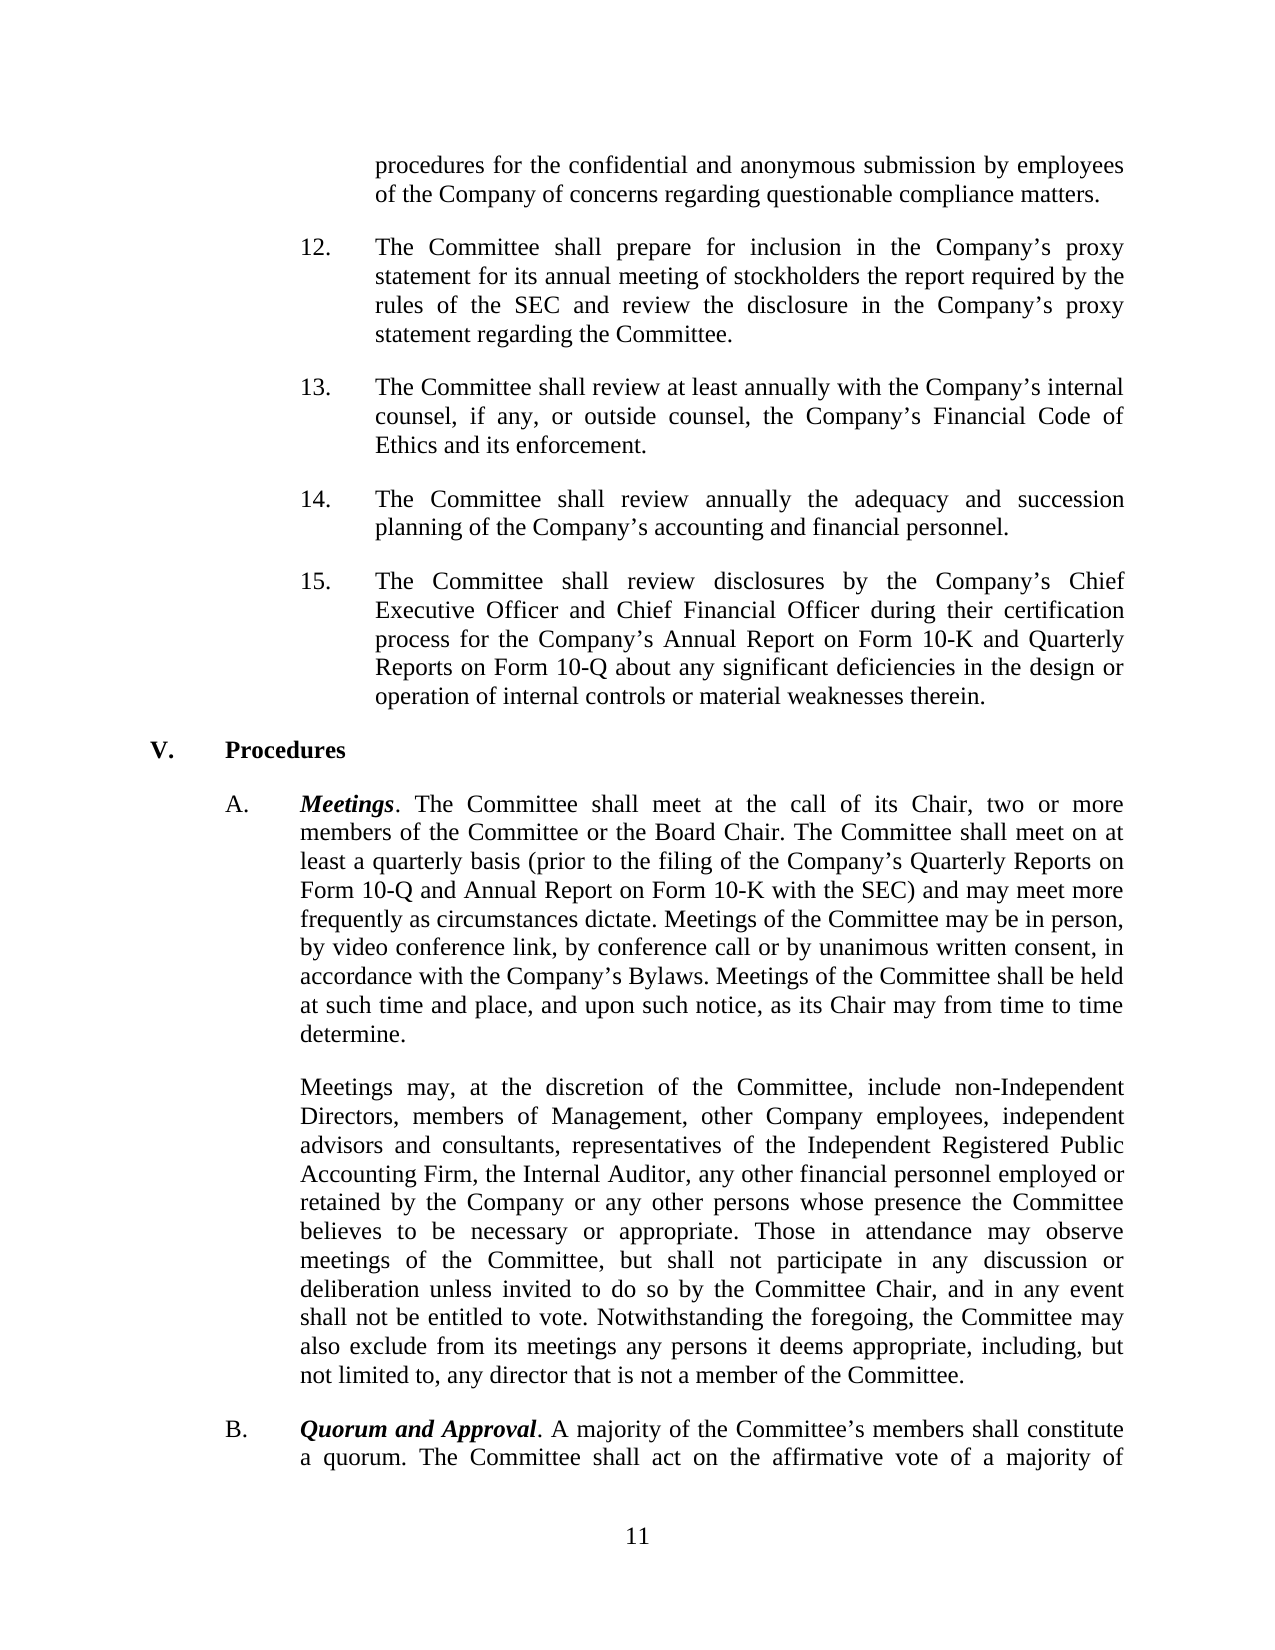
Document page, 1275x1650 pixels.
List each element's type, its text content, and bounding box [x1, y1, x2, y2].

text Meetings may, at the discretion of the Committee, include non-Independent Directors, members of Management, other Company employees, independent advisors and consultants, representatives of the Independent Registered Public Accounting Firm, the Internal Auditor, any other financial personnel employed or retained by the Company or any other persons whose presence the Committee believes to be necessary or appropriate. Those in attendance may observe meetings of the Committee, but shall not participate in any discussion or deliberation unless invited to do so by the Committee Chair, and in any event shall not be entitled to vote. Notwithstanding the foregoing, the Committee may also exclude from its meetings any persons it deems appropriate, including, but not limited to, any director that is not a member of the Committee. [300, 1072, 1125, 1389]
subtitle Procedures [150, 735, 1125, 764]
subtitle The Committee shall review annually the adequacy and succession planning of the Company’s accounting and financial personnel. [300, 484, 1125, 541]
subtitle The Committee shall review disclosures by the Company’s Chief Executive Officer and Chief Financial Officer during their certification process for the Company’s Annual Report on Form 10-K and Quarterly Reports on Form 10-Q about any significant deficiencies in the design or operation of internal controls or material weaknesses therein. [300, 566, 1125, 710]
subtitle The Committee shall review at least annually with the Company’s internal counsel, if any, or outside counsel, the Company’s Financial Code of Ethics and its enforcement. [300, 372, 1125, 459]
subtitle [300, 150, 1125, 207]
subtitle The Committee shall prepare for inclusion in the Company’s proxy statement for its annual meeting of stockholders the report required by the rules of the SEC and review the disclosure in the Company’s proxy statement regarding the Committee. [300, 232, 1125, 347]
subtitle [225, 1414, 1125, 1471]
subtitle Meetings. The Committee shall meet at the call of its Chair, two or more members of the Committee or the Board Chair. The Committee shall meet on at least a quarterly basis (prior to the filing of the Company’s Quarterly Reports on Form 10-Q and Annual Report on Form 10-K with the SEC) and may meet more frequently as circumstances dictate. Meetings of the Committee may be in person, by video conference link, by conference call or by unanimous written consent, in accordance with the Company’s Bylaws. Meetings of the Committee shall be held at such time and place, and upon such notice, as its Chair may from time to time determine. [225, 789, 1125, 1047]
